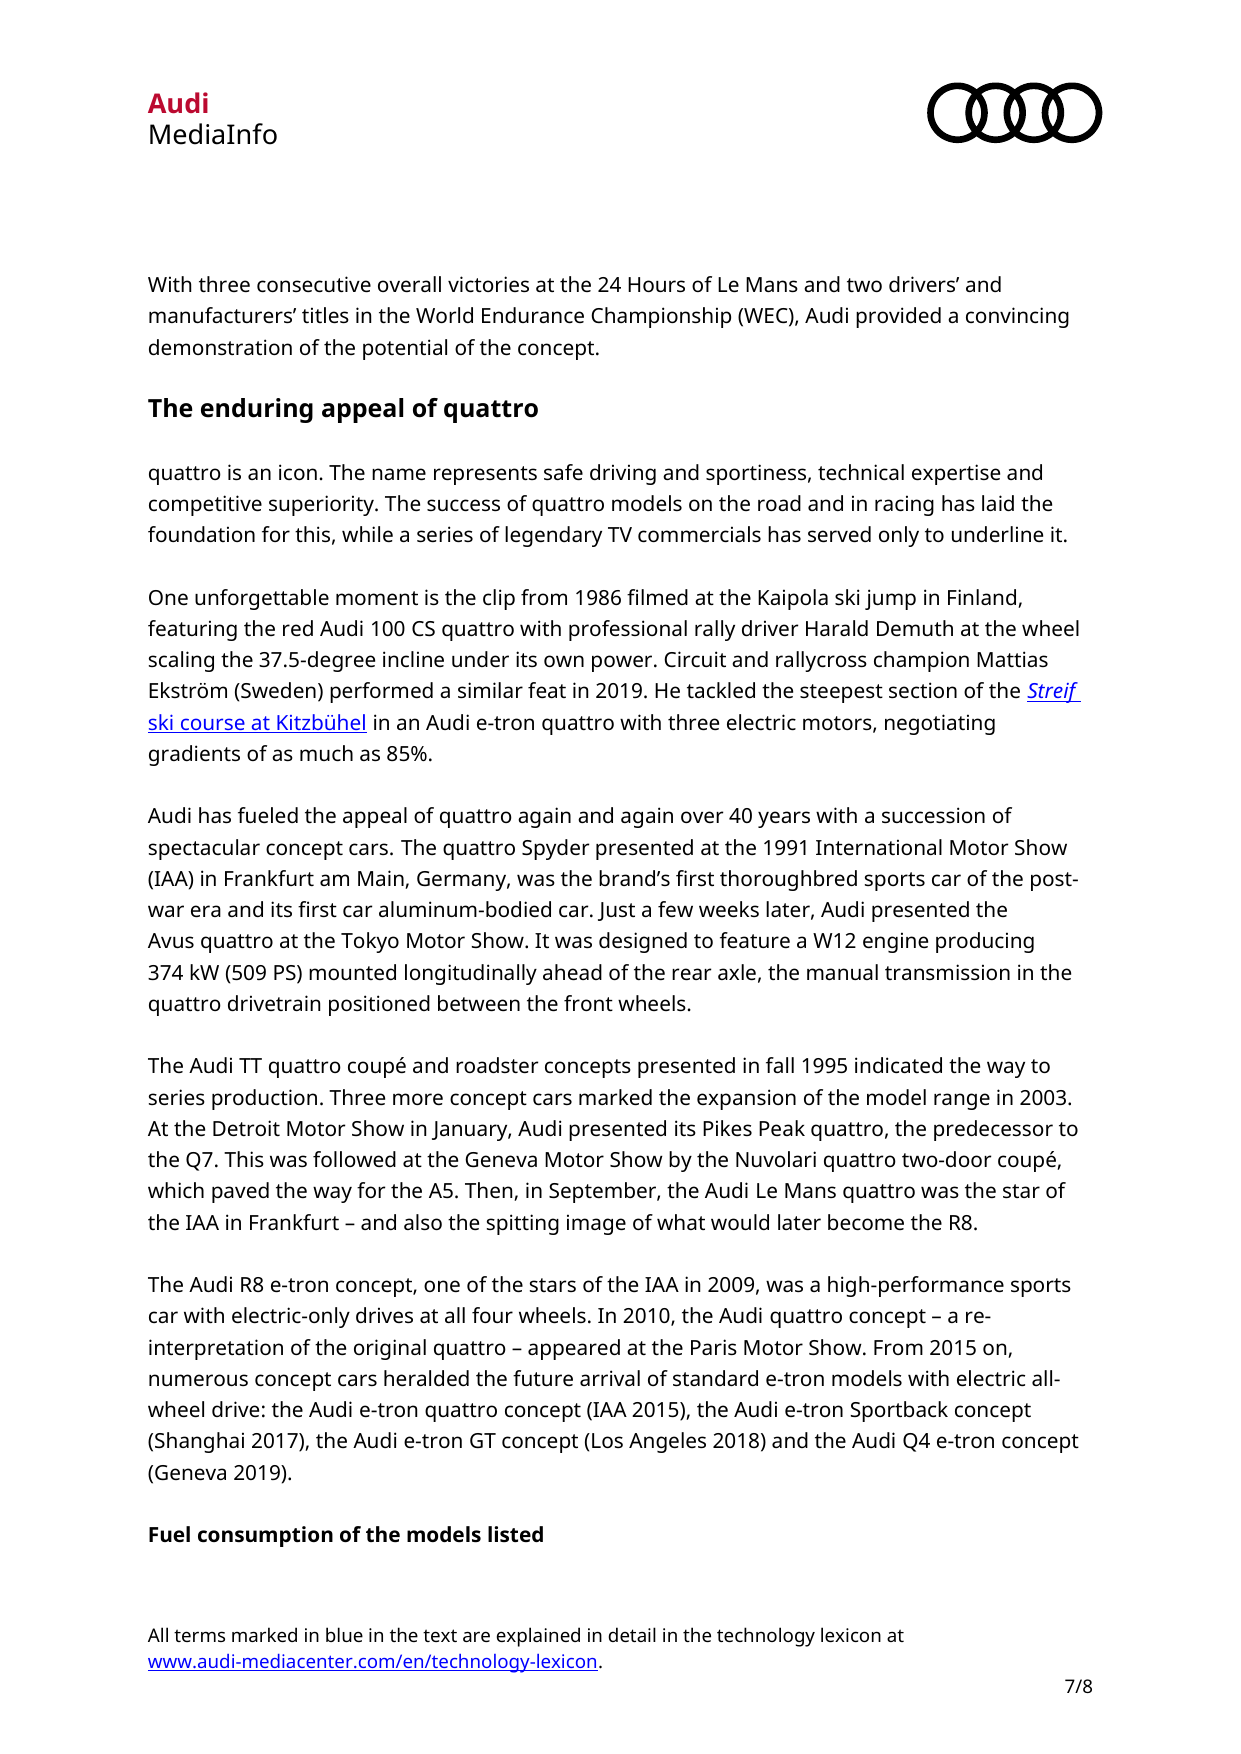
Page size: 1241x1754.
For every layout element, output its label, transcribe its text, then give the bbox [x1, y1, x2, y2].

text One unforgettable moment is the clip from 1986 filmed at the Kaipola ski jump in Finland, featuring the red Audi 100 CS quattro with professional rally driver Harald Demuth at the wheel scaling the 37.5-degree incline under its own power. Circuit and rallycross champion Mattias Ekström (Sweden) performed a similar feat in 2019. He tackled the steepest section of the Streif ski course at Kitzbühel in an Audi e-tron quattro with three electric motors, negotiating gradients of as much as 85%. [148, 580, 1093, 767]
text The enduring appeal of quattro [148, 392, 1093, 455]
text quattro is an icon. The name represents safe driving and sportiness, technical expertise and competitive superiority. The success of quattro models on the road and in racing has laid the foundation for this, while a series of legendary TV commercials has served only to underline it. [148, 455, 1093, 549]
text The Audi TT quattro coupé and roadster concepts presented in fall 1995 indicated the way to series production. Three more concept cars marked the expansion of the model range in 2003. At the Detroit Motor Show in January, Audi presented its Pikes Peak quattro, the predecessor to the Q7. This was followed at the Geneva Motor Show by the Nuvolari quattro two-door coupé, which paved the way for the A5. Then, in September, the Audi Le Mans quattro was the star of the IAA in Frankfurt – and also the spitting image of what would later become the R8. [148, 1049, 1093, 1236]
text Audi has fueled the appeal of quattro again and again over 40 years with a succession of spectacular concept cars. The quattro Spyder presented at the 1991 International Motor Show (IAA) in Frankfurt am Main, Germany, was the brand’s first thoroughbred sports car of the post-war era and its first car aluminum-bodied car. Just a few weeks later, Audi presented the Avus quattro at the Tokyo Motor Show. It was designed to feature a W12 engine producing 374 kW (509 PS) mounted longitudinally ahead of the rear axle, the manual transmission in the quattro drivetrain positioned between the front wheels. [148, 799, 1093, 1017]
text With three consecutive overall victories at the 24 Hours of Le Mans and two drivers’ and manufacturers’ titles in the World Endurance Championship (WEC), Audi provided a convincing demonstration of the potential of the concept. [148, 267, 1093, 361]
text The Audi R8 e-tron concept, one of the stars of the IAA in 2009, was a high-performance sports car with electric-only drives at all four wheels. In 2010, the Audi quattro concept – a re-interpretation of the original quattro – appeared at the Paris Motor Show. From 2015 on, numerous concept cars heralded the future arrival of standard e-tron models with electric all-wheel drive: the Audi e-tron quattro concept (IAA 2015), the Audi e-tron Sportback concept (Shanghai 2017), the Audi e-tron GT concept (Los Angeles 2018) and the Audi Q4 e-tron concept (Geneva 2019). [148, 1267, 1093, 1486]
text Fuel consumption of the models listed [148, 1486, 1093, 1549]
